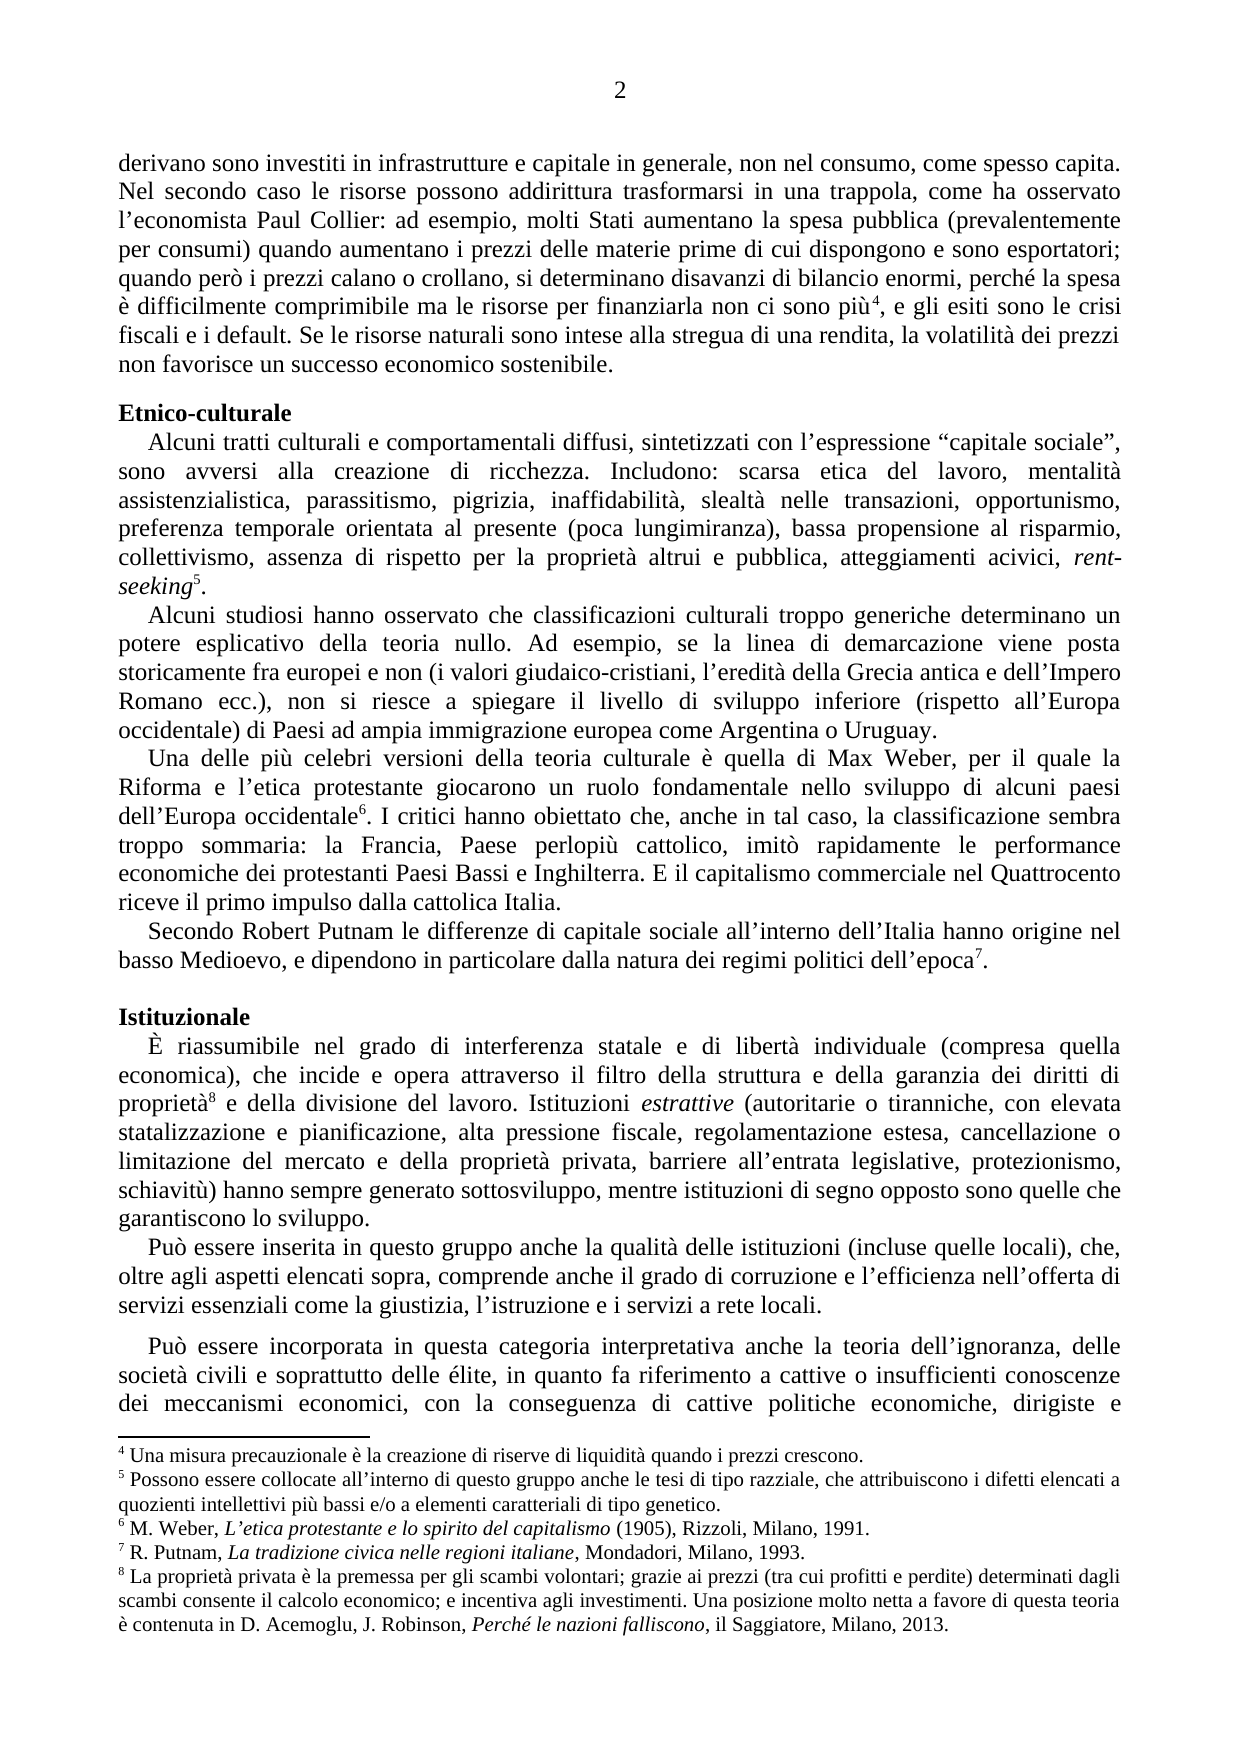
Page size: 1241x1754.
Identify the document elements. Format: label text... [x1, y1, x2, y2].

text Etnico-culturale [118, 398, 1122, 427]
text Alcuni tratti culturali e comportamentali diffusi, sintetizzati con l’espressione “capitale sociale”, sono avversi alla creazione di ricchezza. Includono: scarsa etica del lavoro, mentalità assistenzialistica, parassitismo, pigrizia, inaffidabilità, slealtà nelle transazioni, opportunismo, preferenza temporale orientata al presente (poca lungimiranza), bassa propensione al risparmio, collettivismo, assenza di rispetto per la proprietà altrui e pubblica, atteggiamenti acivici, rent-seeking. [118, 427, 1122, 600]
text Una delle più celebri versioni della teoria culturale è quella di Max Weber, per il quale la Riforma e l’etica protestante giocarono un ruolo fondamentale nello sviluppo di alcuni paesi dell’Europa occidentale. I critici hanno obiettato che, anche in tal caso, la classificazione sembra troppo sommaria: la Francia, Paese perlopiù cattolico, imitò rapidamente le performance economiche dei protestanti Paesi Bassi e Inghilterra. E il capitalismo commerciale nel Quattrocento riceve il primo impulso dalla cattolica Italia. [118, 743, 1122, 916]
text Istituzionale [118, 1002, 1122, 1031]
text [118, 1331, 1122, 1417]
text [118, 148, 1122, 378]
text È riassumibile nel grado di interferenza statale e di libertà individuale (compresa quella economica), che incide e opera attraverso il filtro della struttura e della garanzia dei diritti di proprietà e della divisione del lavoro. Istituzioni estrattive (autoritarie o tiranniche, con elevata statalizzazione e pianificazione, alta pressione fiscale, regolamentazione estesa, cancellazione o limitazione del mercato e della proprietà privata, barriere all’entrata legislative, protezionismo, schiavitù) hanno sempre generato sottosviluppo, mentre istituzioni di segno opposto sono quelle che garantiscono lo sviluppo. [118, 1031, 1122, 1232]
text Alcuni studiosi hanno osservato che classificazioni culturali troppo generiche determinano un potere esplicativo della teoria nullo. Ad esempio, se la linea di demarcazione viene posta storicamente fra europei e non (i valori giudaico-cristiani, l’eredità della Grecia antica e dell’Impero Romano ecc.), non si riesce a spiegare il livello di sviluppo inferiore (rispetto all’Europa occidentale) di Paesi ad ampia immigrazione europea come Argentina o Uruguay. [118, 600, 1122, 743]
text Può essere inserita in questo gruppo anche la qualità delle istituzioni (incluse quelle locali), che, oltre agli aspetti elencati sopra, comprende anche il grado di corruzione e l’efficienza nell’offerta di servizi essenziali come la giustizia, l’istruzione e i servizi a rete locali. [118, 1232, 1122, 1318]
text Secondo Robert Putnam le differenze di capitale sociale all’interno dell’Italia hanno origine nel basso Medioevo, e dipendono in particolare dalla natura dei regimi politici dell’epoca. [118, 916, 1122, 973]
